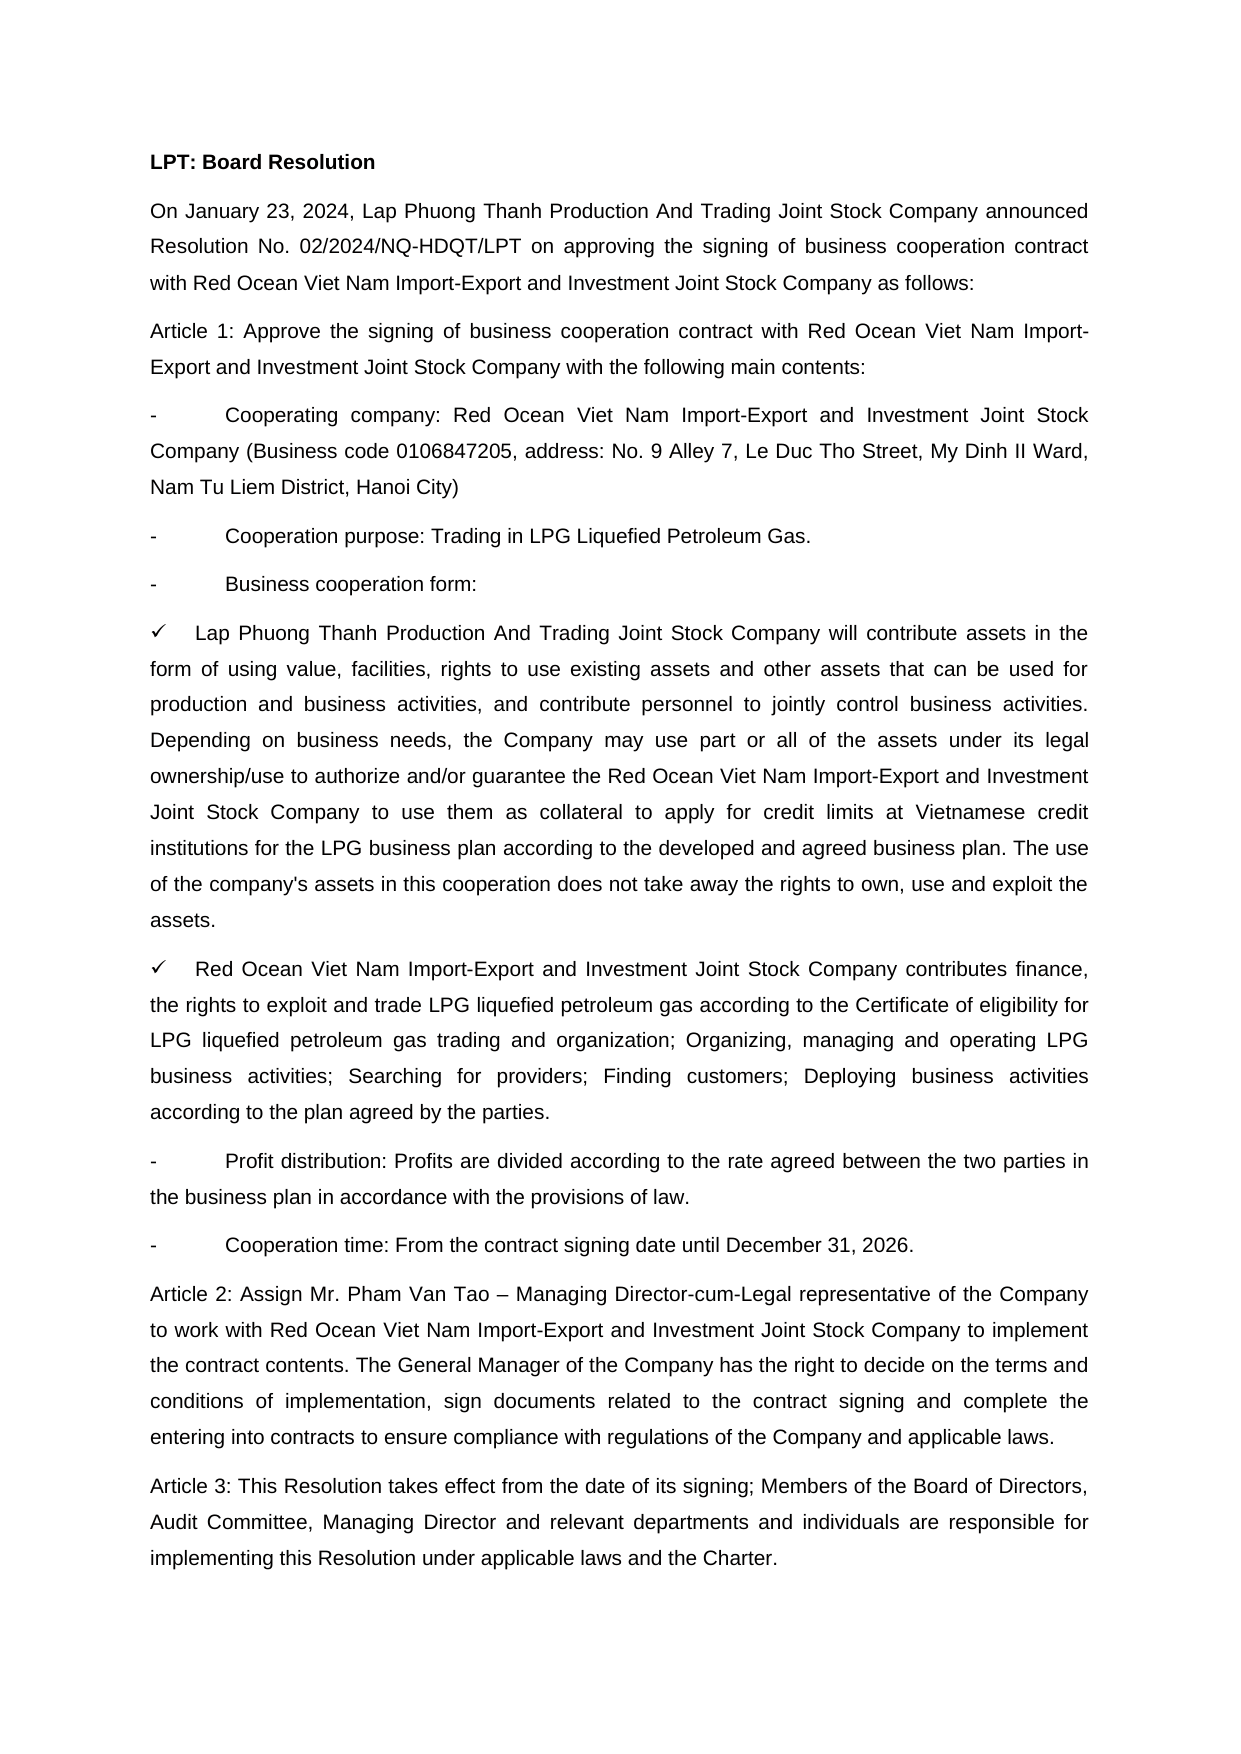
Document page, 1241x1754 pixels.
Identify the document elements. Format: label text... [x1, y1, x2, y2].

list Cooperation time: From the contract signing date until December 31, 2026. [150, 1233, 1090, 1257]
text LPT: Board Resolution [150, 150, 1090, 174]
list Lap Phuong Thanh Production And Trading Joint Stock Company will contribute assets in the form of using value, facilities, rights to use existing assets and other assets that can be used for production and business activities, and contribute personnel to jointly control business activities. Depending on business needs, the Company may use part or all of the assets under its legal ownership/use to authorize and/or guarantee the Red Ocean Viet Nam Import-Export and Investment Joint Stock Company to use them as collateral to apply for credit limits at Vietnamese credit institutions for the LPG business plan according to the developed and agreed business plan. The use of the company's assets in this cooperation does not take away the rights to own, use and exploit the assets. [150, 620, 1090, 932]
list Profit distribution: Profits are divided according to the rate agreed between the two parties in the business plan in accordance with the provisions of law. [150, 1149, 1090, 1208]
text Article 2: Assign Mr. Pham Van Tao – Managing Director-cum-Legal representative of the Company to work with Red Ocean Viet Nam Import-Export and Investment Joint Stock Company to implement the contract contents. The General Manager of the Company has the right to decide on the terms and conditions of implementation, sign documents related to the contract signing and complete the entering into contracts to ensure compliance with regulations of the Company and applicable laws. [150, 1281, 1090, 1449]
list Business cooperation form: [150, 572, 1090, 596]
list Cooperation purpose: Trading in LPG Liquefied Petroleum Gas. [150, 523, 1090, 547]
text Article 1: Approve the signing of business cooperation contract with Red Ocean Viet Nam Import-Export and Investment Joint Stock Company with the following main contents: [150, 319, 1090, 379]
list Red Ocean Viet Nam Import-Export and Investment Joint Stock Company contributes finance, the rights to exploit and trade LPG liquefied petroleum gas according to the Certificate of eligibility for LPG liquefied petroleum gas trading and organization; Organizing, managing and operating LPG business activities; Searching for providers; Finding customers; Deploying business activities according to the plan agreed by the parties. [150, 956, 1090, 1124]
text On January 23, 2024, Lap Phuong Thanh Production And Trading Joint Stock Company announced Resolution No. 02/2024/NQ-HDQT/LPT on approving the signing of business cooperation contract with Red Ocean Viet Nam Import-Export and Investment Joint Stock Company as follows: [150, 198, 1090, 294]
list Cooperating company: Red Ocean Viet Nam Import-Export and Investment Joint Stock Company (Business code 0106847205, address: No. 9 Alley 7, Le Duc Tho Street, My Dinh II Ward, Nam Tu Liem District, Hanoi City) [150, 403, 1090, 499]
text Article 3: This Resolution takes effect from the date of its signing; Members of the Board of Directors, Audit Committee, Managing Director and relevant departments and individuals are responsible for implementing this Resolution under applicable laws and the Charter. [150, 1474, 1090, 1569]
